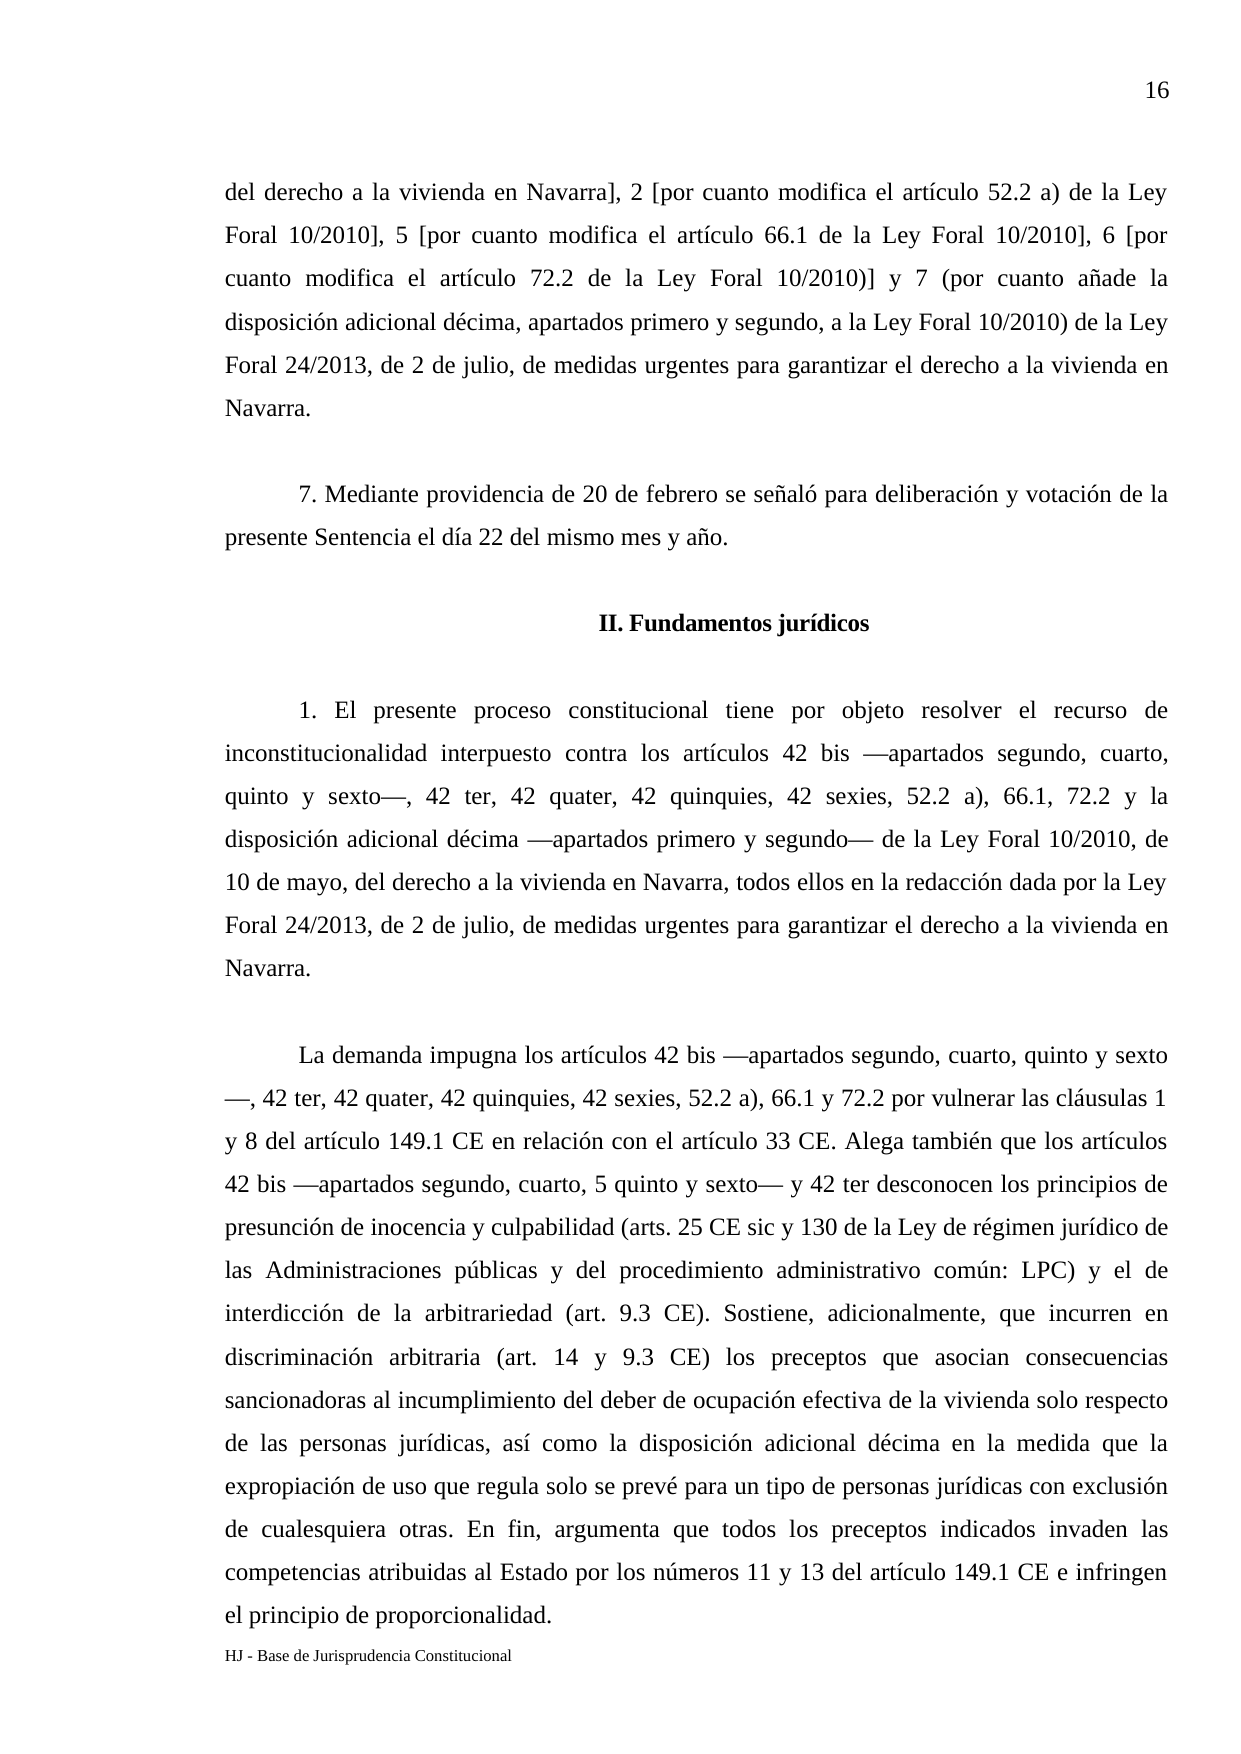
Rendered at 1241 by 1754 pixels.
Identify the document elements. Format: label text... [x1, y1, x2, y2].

text La demanda impugna los artículos 42 bis —apartados segundo, cuarto, quinto y sexto—, 42 ter, 42 quater, 42 quinquies, 42 sexies, 52.2 a), 66.1 y 72.2 por vulnerar las cláusulas 1 y 8 del artículo 149.1 CE en relación con el artículo 33 CE. Alega también que los artículos 42 bis —apartados segundo, cuarto, 5 quinto y sexto— y 42 ter desconocen los principios de presunción de inocencia y culpabilidad (arts. 25 CE sic y 130 de la Ley de régimen jurídico de las Administraciones públicas y del procedimiento administrativo común: LPC) y el de interdicción de la arbitrariedad (art. 9.3 CE). Sostiene, adicionalmente, que incurren en discriminación arbitraria (art. 14 y 9.3 CE) los preceptos que asocian consecuencias sancionadoras al incumplimiento del deber de ocupación efectiva de la vivienda solo respecto de las personas jurídicas, así como la disposición adicional décima en la medida que la expropiación de uso que regula solo se prevé para un tipo de personas jurídicas con exclusión de cualesquiera otras. En fin, argumenta que todos los preceptos indicados invaden las competencias atribuidas al Estado por los números 11 y 13 del artículo 149.1 CE e infringen el principio de proporcionalidad. [224, 1040, 1169, 1629]
text 1. El presente proceso constitucional tiene por objeto resolver el recurso de inconstitucionalidad interpuesto contra los artículos 42 bis —apartados segundo, cuarto, quinto y sexto—, 42 ter, 42 quater, 42 quinquies, 42 sexies, 52.2 a), 66.1, 72.2 y la disposición adicional décima —apartados primero y segundo— de la Ley Foral 10/2010, de 10 de mayo, del derecho a la vivienda en Navarra, todos ellos en la redacción dada por la Ley Foral 24/2013, de 2 de julio, de medidas urgentes para garantizar el derecho a la vivienda en Navarra. [224, 695, 1169, 982]
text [224, 177, 1169, 422]
subtitle II. Fundamentos jurídicos [224, 608, 1169, 637]
text 7. Mediante providencia de 20 de febrero se señaló para deliberación y votación de la presente Sentencia el día 22 del mismo mes y año. [224, 479, 1169, 551]
